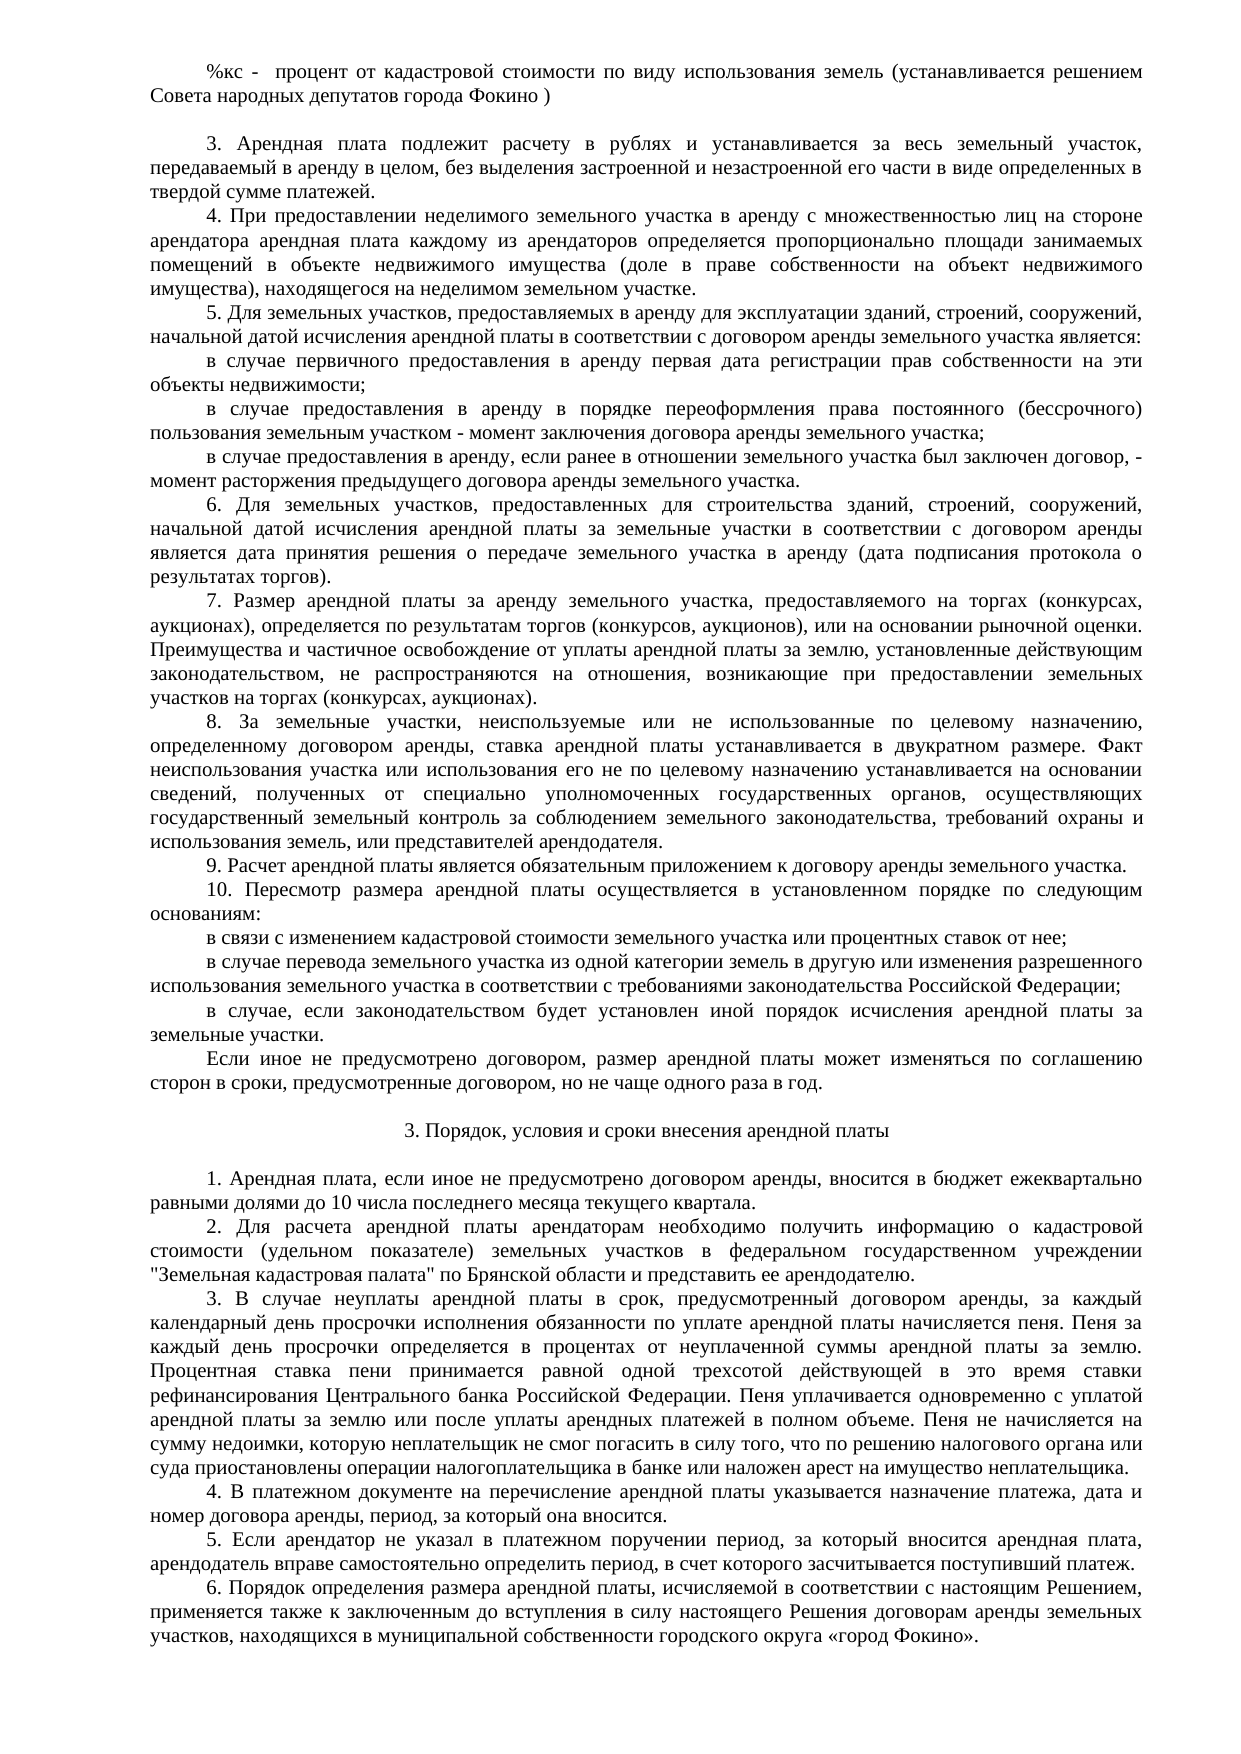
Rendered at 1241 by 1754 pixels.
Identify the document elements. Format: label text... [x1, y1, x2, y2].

text 7. Размер арендной платы за аренду земельного участка, предоставляемого на торгах (конкурсах, аукционах), определяется по результатам торгов (конкурсов, аукционов), или на основании рыночной оценки. Преимущества и частичное освобождение от уплаты арендной платы за землю, установленные действующим законодательством, не распространяются на отношения, возникающие при предоставлении земельных участков на торгах (конкурсах, аукционах). [150, 588, 1144, 709]
text в случае предоставления в аренду в порядке переоформления права постоянного (бессрочного) пользования земельным участком - момент заключения договора аренды земельного участка; [150, 396, 1144, 444]
text 6. Порядок определения размера арендной платы, исчисляемой в соответствии с настоящим Решением, применяется также к заключенным до вступления в силу настоящего Решения договорам аренды земельных участков, находящихся в муниципальной собственности городского округа «город Фокино». [150, 1575, 1144, 1647]
text 3. Арендная плата подлежит расчету в рублях и устанавливается за весь земельный участок, передаваемый в аренду в целом, без выделения застроенной и незастроенной его части в виде определенных в твердой сумме платежей. [150, 131, 1144, 203]
text в связи с изменением кадастровой стоимости земельного участка или процентных ставок от нее; [150, 925, 1144, 949]
text в случае первичного предоставления в аренду первая дата регистрации прав собственности на эти объекты недвижимости; [150, 348, 1144, 396]
text 5. Для земельных участков, предоставляемых в аренду для эксплуатации зданий, строений, сооружений, начальной датой исчисления арендной платы в соответствии с договором аренды земельного участка является: [150, 300, 1144, 348]
text в случае, если законодательством будет установлен иной порядок исчисления арендной платы за земельные участки. [150, 997, 1144, 1046]
text 10. Пересмотр размера арендной платы осуществляется в установленном порядке по следующим основаниям: [150, 877, 1144, 925]
text 8. За земельные участки, неиспользуемые или не использованные по целевому назначению, определенному договором аренды, ставка арендной платы устанавливается в двукратном размере. Факт неиспользования участка или использования его не по целевому назначению устанавливается на основании сведений, полученных от специально уполномоченных государственных органов, осуществляющих государственный земельный контроль за соблюдением земельного законодательства, требований охраны и использования земель, или представителей арендодателя. [150, 709, 1144, 853]
text 6. Для земельных участков, предоставленных для строительства зданий, строений, сооружений, начальной датой исчисления арендной платы за земельные участки в соответствии с договором аренды является дата принятия решения о передаче земельного участка в аренду (дата подписания протокола о результатах торгов). [150, 492, 1144, 588]
text 3. Порядок, условия и сроки внесения арендной платы [150, 1118, 1144, 1142]
text 5. Если арендатор не указал в платежном поручении период, за который вносится арендная плата, арендодатель вправе самостоятельно определить период, в счет которого засчитывается поступивший платеж. [150, 1527, 1144, 1575]
text 4. При предоставлении неделимого земельного участка в аренду с множественностью лиц на стороне арендатора арендная плата каждому из арендаторов определяется пропорционально площади занимаемых помещений в объекте недвижимого имущества (доле в праве собственности на объект недвижимого имущества), находящегося на неделимом земельном участке. [150, 203, 1144, 300]
text 3. В случае неуплаты арендной платы в срок, предусмотренный договором аренды, за каждый календарный день просрочки исполнения обязанности по уплате арендной платы начисляется пеня. Пеня за каждый день просрочки определяется в процентах от неуплаченной суммы арендной платы за землю. Процентная ставка пени принимается равной одной трехсотой действующей в это время ставки рефинансирования Центрального банка Российской Федерации. Пеня уплачивается одновременно с уплатой арендной платы за землю или после уплаты арендных платежей в полном объеме. Пеня не начисляется на сумму недоимки, которую неплательщик не смог погасить в силу того, что по решению налогового органа или суда приостановлены операции налогоплательщика в банке или наложен арест на имущество неплательщика. [150, 1286, 1144, 1479]
text 9. Расчет арендной платы является обязательным приложением к договору аренды земельного участка. [150, 853, 1144, 877]
text в случае перевода земельного участка из одной категории земель в другую или изменения разрешенного использования земельного участка в соответствии с требованиями законодательства Российской Федерации; [150, 949, 1144, 997]
text Если иное не предусмотрено договором, размер арендной платы может изменяться по соглашению сторон в сроки, предусмотренные договором, но не чаще одного раза в год. [150, 1046, 1144, 1094]
text 4. В платежном документе на перечисление арендной платы указывается назначение платежа, дата и номер договора аренды, период, за который она вносится. [150, 1479, 1144, 1527]
text 1. Арендная плата, если иное не предусмотрено договором аренды, вносится в бюджет ежеквартально равными долями до 10 числа последнего месяца текущего квартала. [150, 1166, 1144, 1214]
text %кс - процент от кадастровой стоимости по виду использования земель (устанавливается решением Совета народных депутатов города Фокино ) [150, 59, 1144, 107]
text 2. Для расчета арендной платы арендаторам необходимо получить информацию о кадастровой стоимости (удельном показателе) земельных участков в федеральном государственном учреждении "Земельная кадастровая палата" по Брянской области и представить ее арендодателю. [150, 1214, 1144, 1286]
text в случае предоставления в аренду, если ранее в отношении земельного участка был заключен договор, - момент расторжения предыдущего договора аренды земельного участка. [150, 444, 1144, 492]
